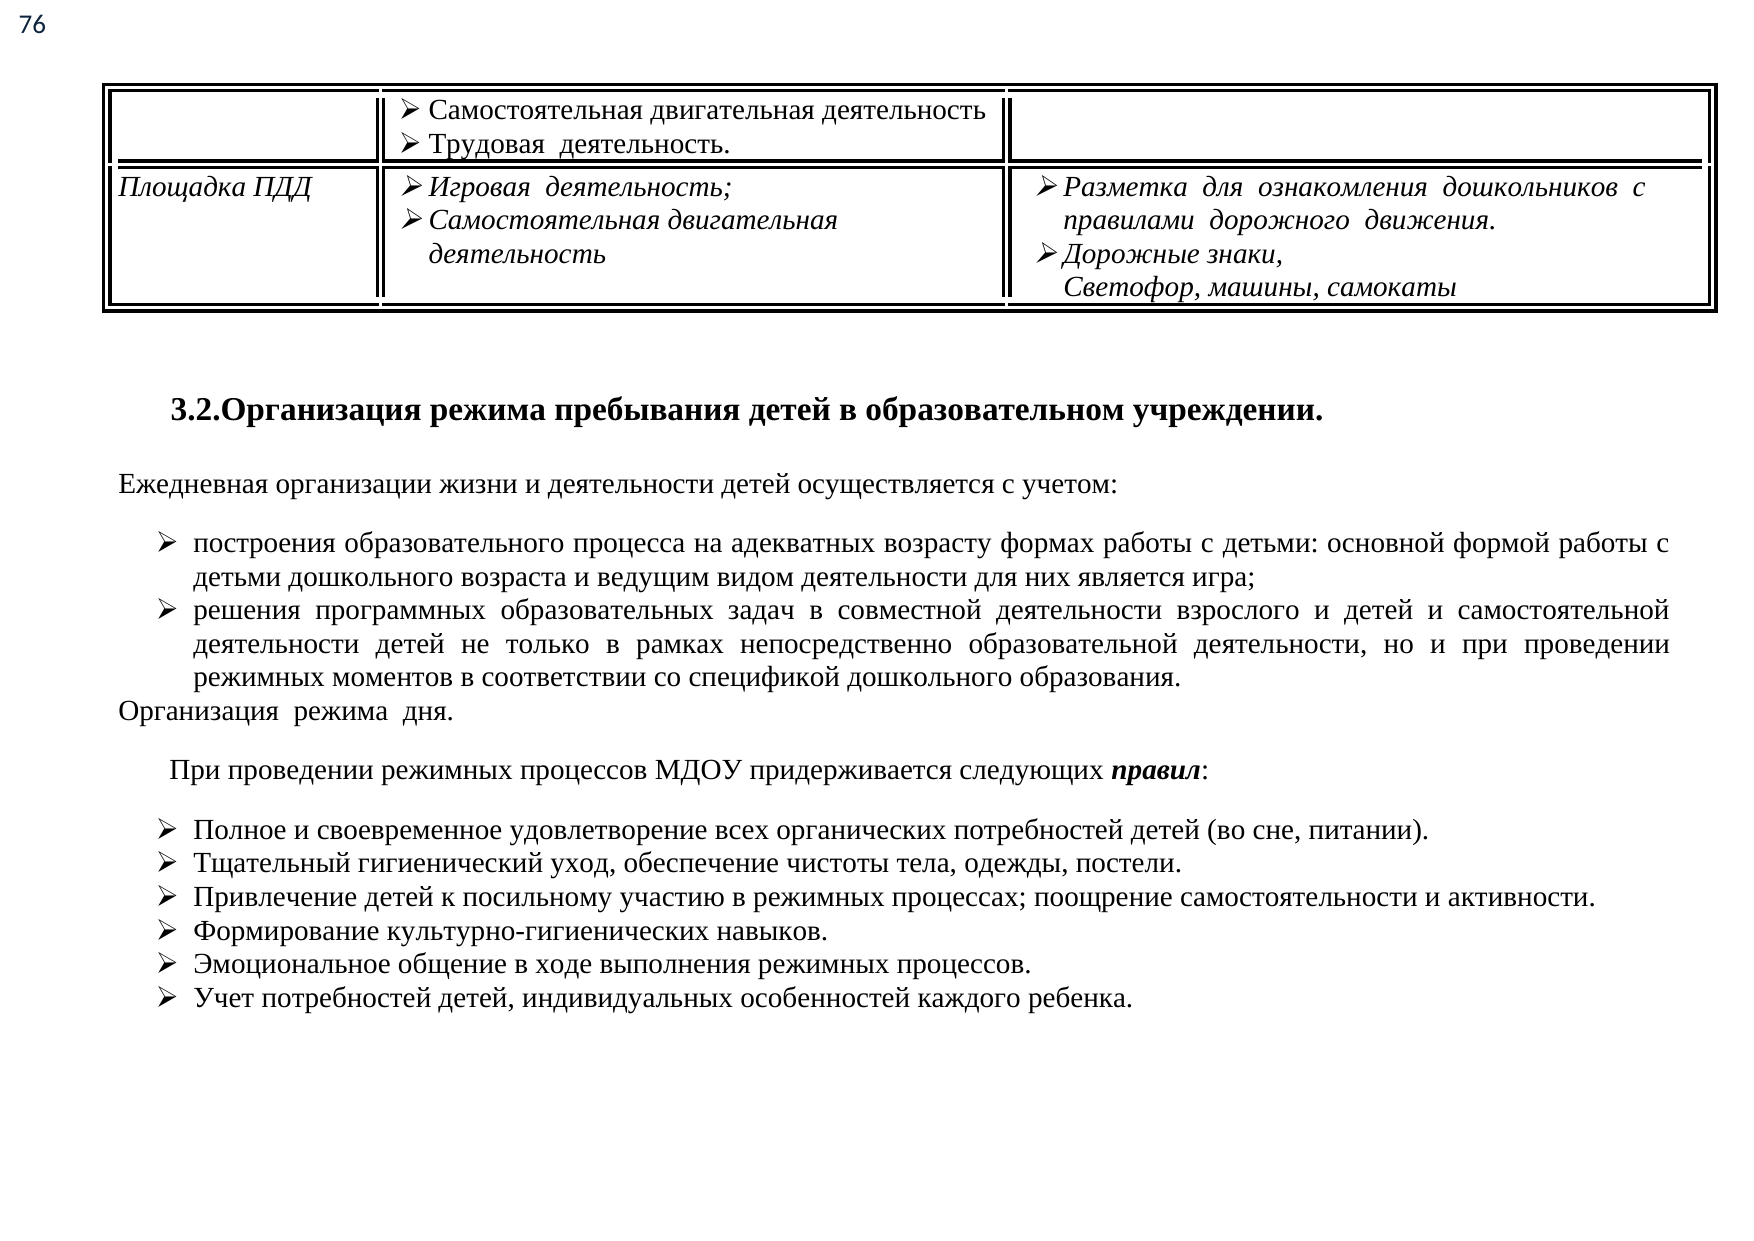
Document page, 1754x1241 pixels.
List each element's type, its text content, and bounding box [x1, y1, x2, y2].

list Привлечение детей к посильному участию в режимных процессах; поощрение самостоятельности и активности. [156, 879, 1671, 913]
list решения программных образовательных задач в совместной деятельности взрослого и детей и самостоятельной деятельности детей не только в рамках непосредственно образовательной деятельности, но и при проведении режимных моментов в соответствии со спецификой дошкольного образования. [156, 592, 1671, 693]
list Тщательный гигиенический уход, обеспечение чистоты тела, одежды, постели. [156, 846, 1671, 879]
list Учет потребностей детей, индивидуальных особенностей каждого ребенка. [156, 980, 1671, 1014]
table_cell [1007, 86, 1713, 159]
list 3.2.Организация режима пребывания детей в образовательном учреждении. [170, 389, 1671, 427]
table_cell Зеленая зона [107, 86, 381, 159]
table_cell Площадка ПДД [107, 159, 381, 303]
text Организация режима дня. [118, 693, 1671, 727]
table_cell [381, 86, 1007, 159]
table_cell Игровая деятельность; Самостоятельная двигательная деятельность [381, 159, 1007, 303]
table_cell Разметка для ознакомления дошкольников с правилами дорожного движения. Дорожные знаки, Светофор, машины, самокаты [1007, 159, 1713, 303]
list Формирование культурно-гигиенических навыков. [156, 913, 1671, 946]
list Эмоциональное общение в ходе выполнения режимных процессов. [156, 946, 1671, 980]
text При проведении режимных процессов МДОУ придерживается следующих правил: [118, 752, 1671, 786]
list построения образовательного процесса на адекватных возрасту формах работы с детьми: основной формой работы с детьми дошкольного возраста и ведущим видом деятельности для них является игра; [156, 525, 1671, 592]
list Полное и своевременное удовлетворение всех органических потребностей детей (во сне, питании). [156, 812, 1671, 846]
text Ежедневная организации жизни и деятельности детей осуществляется с учетом: [118, 466, 1671, 499]
